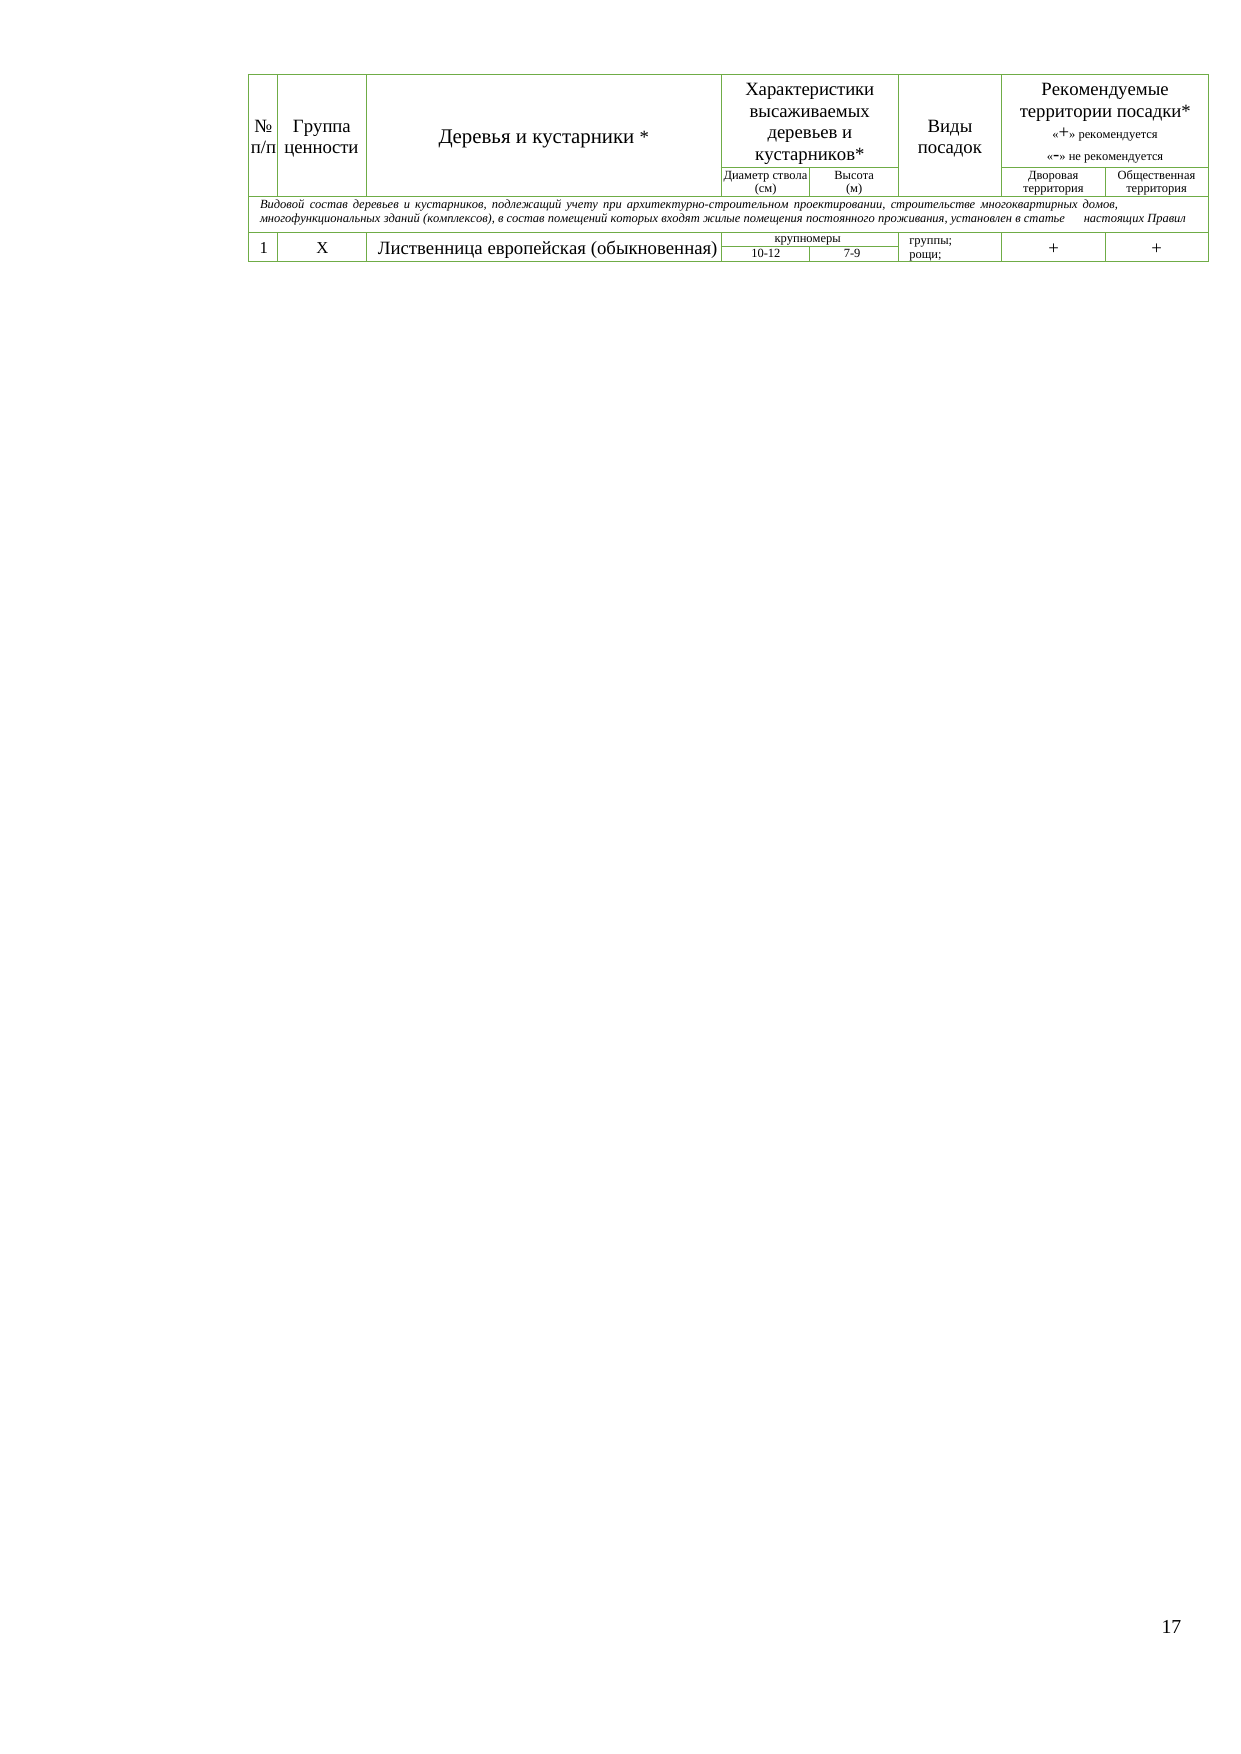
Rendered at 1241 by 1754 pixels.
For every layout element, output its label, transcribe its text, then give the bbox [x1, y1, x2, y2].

table_header Рекомендуемые территории посадки* «+» рекомендуется «-» не рекомендуется [1002, 75, 1208, 167]
table_cell Высота (м) [810, 168, 898, 196]
table_cell Лиственница европейская (обыкновенная) [367, 233, 721, 261]
table_header Деревья и кустарники * [367, 75, 721, 196]
table_header № п/п [249, 75, 277, 196]
table_cell Х [278, 233, 366, 261]
table_header Характеристики высаживаемых деревьев и кустарников* [722, 75, 898, 167]
table_cell + [1106, 233, 1208, 261]
table_cell + [1002, 233, 1105, 261]
table_header Виды посадок [899, 75, 1001, 196]
table_cell группы; рощи; рядовые посадки [899, 233, 1001, 261]
table_header Группа ценности [278, 75, 366, 196]
table_cell Видовой состав деревьев и кустарников, подлежащий учету при архитектурно-строительном проектировании, строительстве многоквартирных домов, многофункциональных зданий (комплексов), в состав помещений которых входят жилые помещения постоянного проживания, установлен в статье настоящих Правил [249, 197, 1208, 232]
table_cell Общественная территория [1106, 168, 1208, 196]
table_cell Дворовая территория [1002, 168, 1105, 196]
table_cell Диаметр ствола (см) [722, 168, 809, 196]
table_cell 7-9 [810, 247, 898, 261]
table_cell крупномеры [722, 233, 898, 246]
table_cell 1 [249, 233, 277, 261]
table_cell 10-12 [722, 247, 809, 261]
